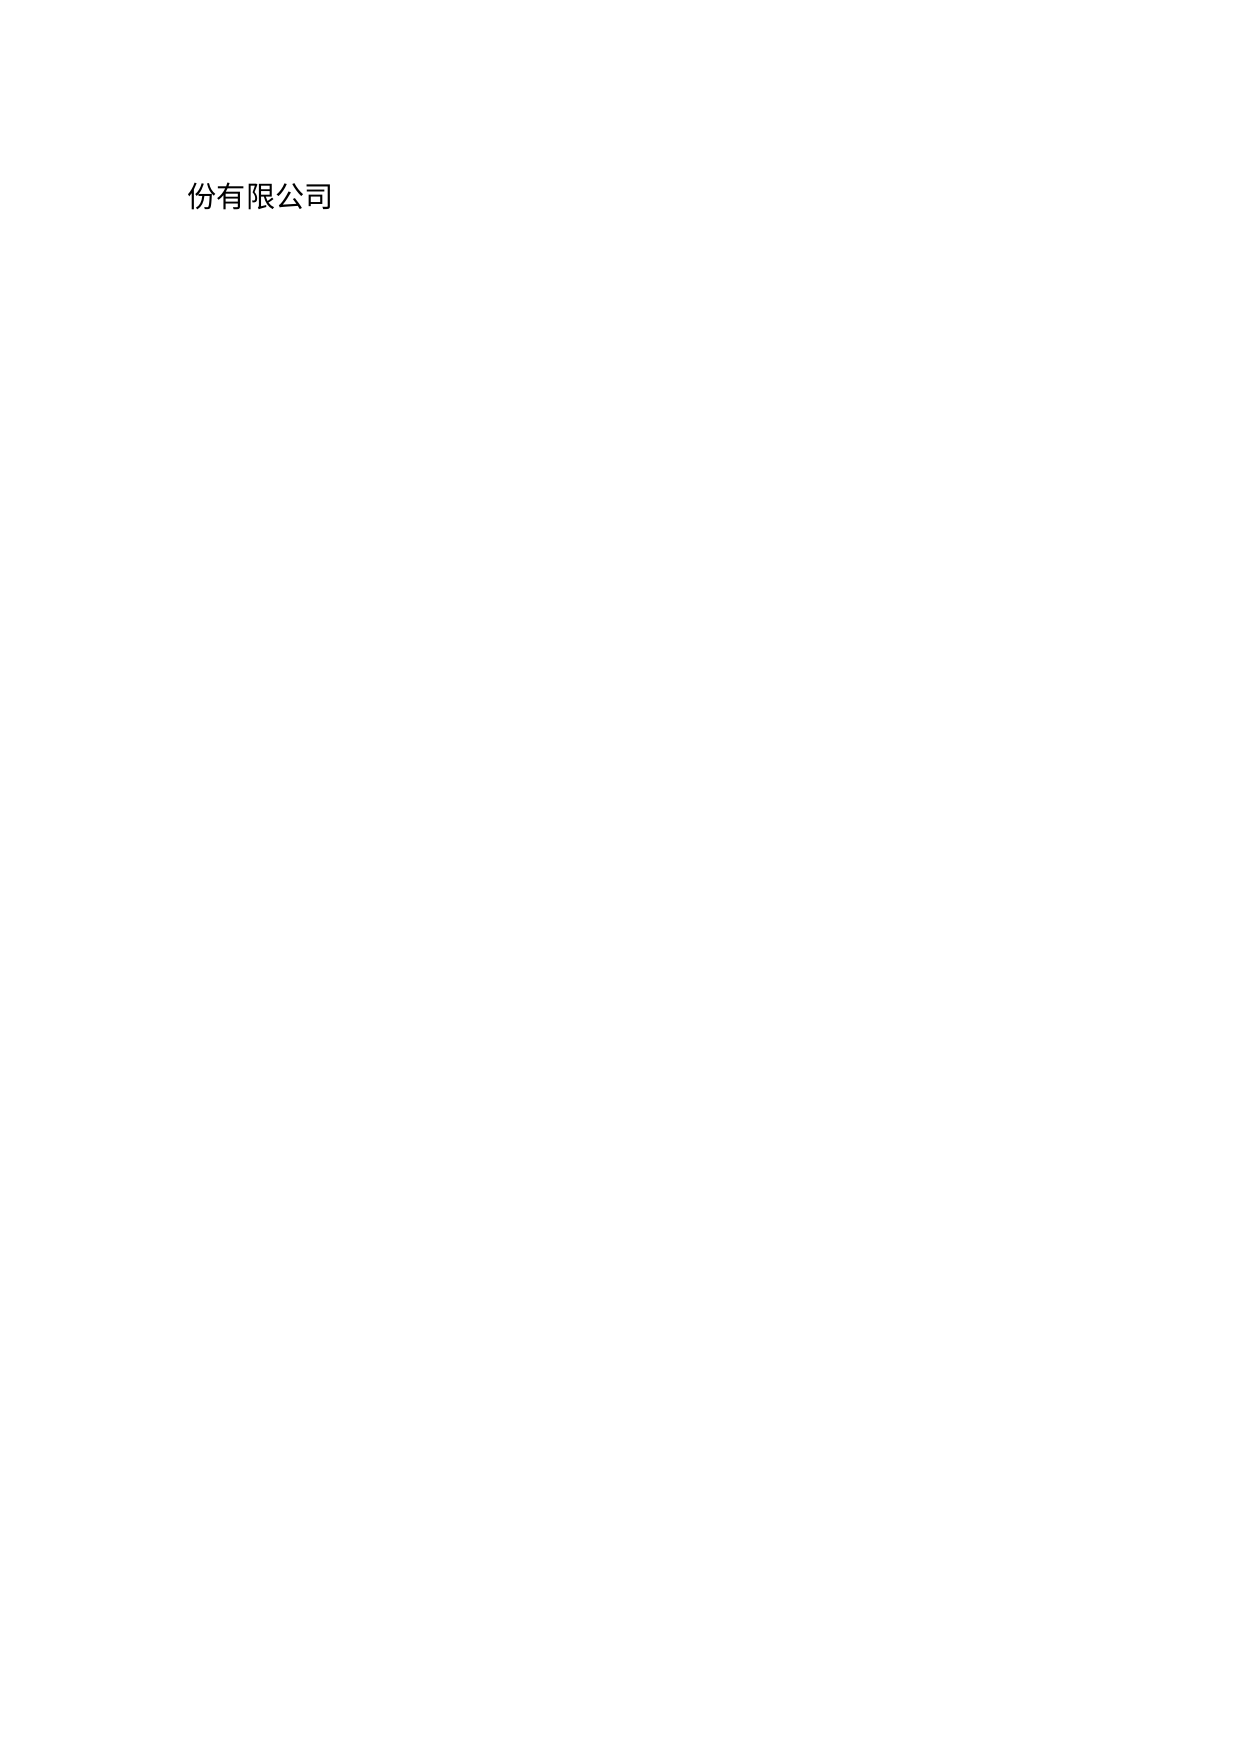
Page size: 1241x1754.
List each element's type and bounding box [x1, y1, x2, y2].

text [187, 162, 1053, 227]
